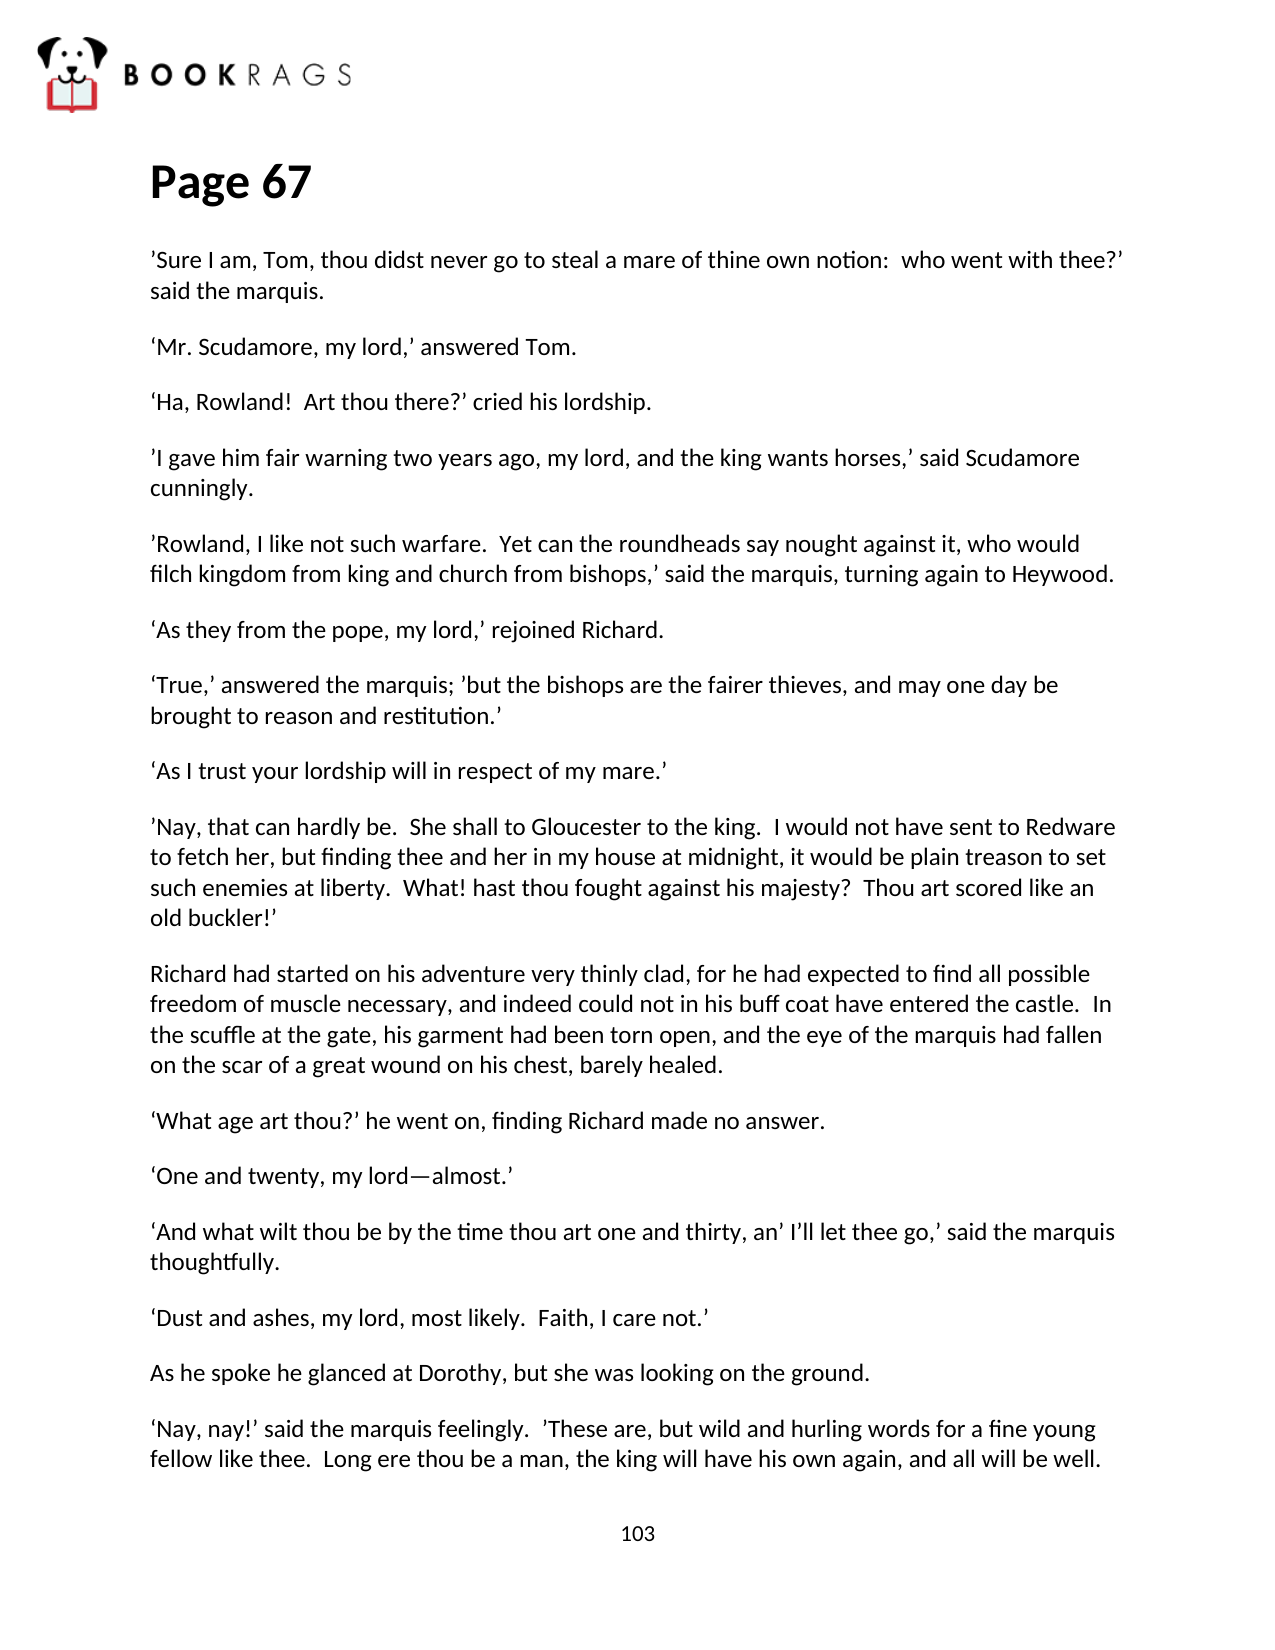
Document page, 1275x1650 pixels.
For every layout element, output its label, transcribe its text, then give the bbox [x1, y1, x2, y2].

text ‘Dust and ashes, my lord, most likely. Faith, I care not.’ [150, 1302, 1125, 1333]
text As he spoke he glanced at Dorothy, but she was looking on the ground. [150, 1358, 1125, 1388]
text Richard had started on his adventure very thinly clad, for he had expected to find all possible freedom of muscle necessary, and indeed could not in his buff coat have entered the castle. In the scuffle at the gate, his garment had been torn open, and the eye of the marquis had fallen on the scar of a great wound on his chest, barely healed. [150, 958, 1125, 1080]
text ’I gave him fair warning two years ago, my lord, and the king wants horses,’ said Scudamore cunningly. [150, 442, 1125, 503]
text ‘One and twenty, my lord—­almost.’ [150, 1161, 1125, 1191]
text ‘As they from the pope, my lord,’ rejoined Richard. [150, 614, 1125, 644]
text Page 67 [150, 150, 1125, 211]
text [150, 1413, 1125, 1474]
text ‘True,’ answered the marquis; ’but the bishops are the fairer thieves, and may one day be brought to reason and restitution.’ [150, 669, 1125, 730]
text ’Sure I am, Tom, thou didst never go to steal a mare of thine own notion: who went with thee?’ said the marquis. [150, 244, 1125, 306]
text ‘As I trust your lordship will in respect of my mare.’ [150, 755, 1125, 786]
text ‘What age art thou?’ he went on, finding Richard made no answer. [150, 1105, 1125, 1136]
picture [37, 37, 351, 113]
text ’Nay, that can hardly be. She shall to Gloucester to the king. I would not have sent to Redware to fetch her, but finding thee and her in my house at midnight, it would be plain treason to set such enemies at liberty. What! hast thou fought against his majesty? Thou art scored like an old buckler!’ [150, 811, 1125, 933]
text ‘Ha, Rowland! Art thou there?’ cried his lordship. [150, 386, 1125, 417]
text ’Rowland, I like not such warfare. Yet can the roundheads say nought against it, who would filch kingdom from king and church from bishops,’ said the marquis, turning again to Heywood. [150, 528, 1125, 589]
text ‘And what wilt thou be by the time thou art one and thirty, an’ I’ll let thee go,’ said the marquis thoughtfully. [150, 1216, 1125, 1277]
text ‘Mr. Scudamore, my lord,’ answered Tom. [150, 331, 1125, 361]
